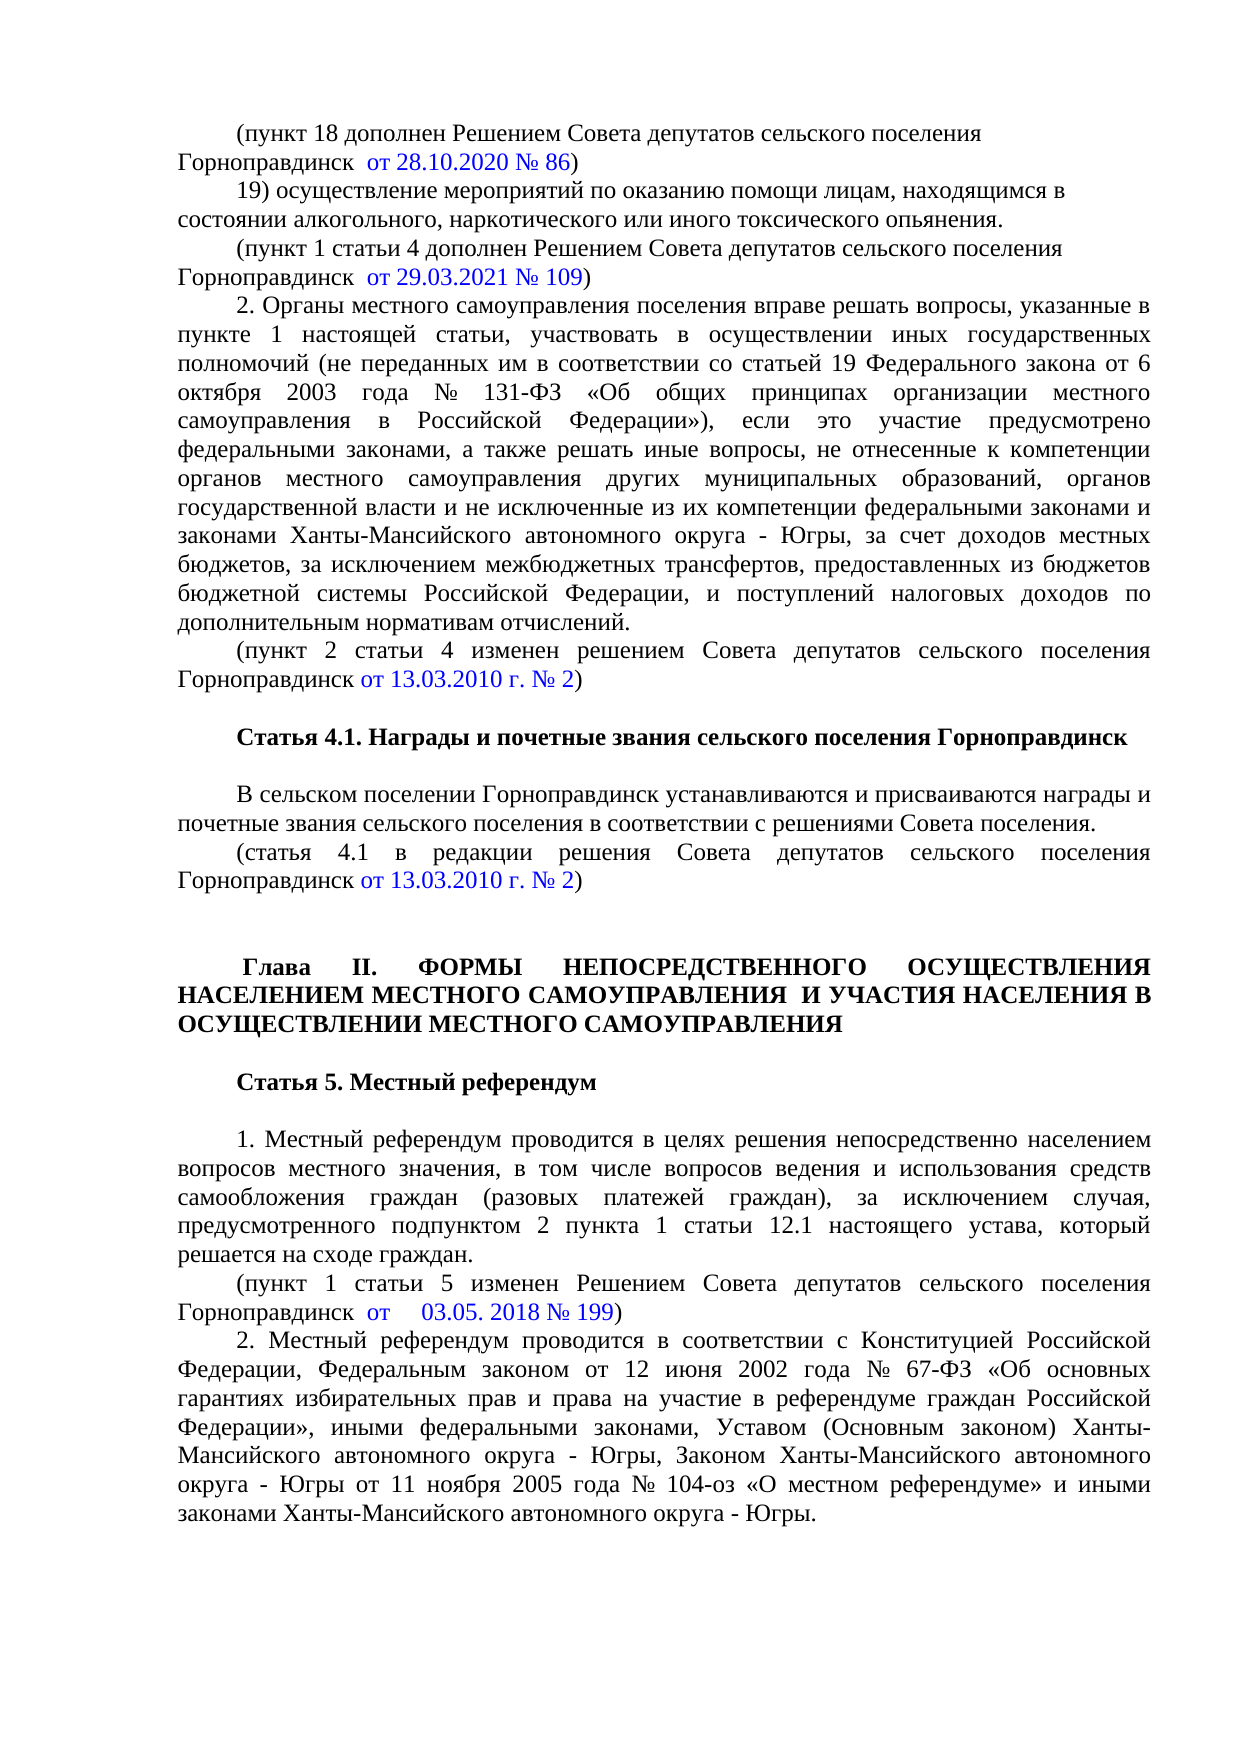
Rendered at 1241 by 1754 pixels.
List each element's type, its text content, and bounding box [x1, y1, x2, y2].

text Глава II. ФОРМЫ НЕПОСРЕДСТВЕННОГО ОСУЩЕСТВЛЕНИЯ НАСЕЛЕНИЕМ МЕСТНОГО САМОУПРАВЛЕНИЯ И УЧАСТИЯ НАСЕЛЕНИЯ В ОСУЩЕСТВЛЕНИИ МЕСТНОГО САМОУПРАВЛЕНИЯ [177, 952, 1152, 1038]
text 2. Органы местного самоуправления поселения вправе решать вопросы, указанные в пункте 1 настоящей статьи, участвовать в осуществлении иных государственных полномочий (не переданных им в соответствии со статьей 19 Федерального закона от 6 октября 2003 года № 131-ФЗ «Об общих принципах организации местного самоуправления в Российской Федерации»), если это участие предусмотрено федеральными законами, а также решать иные вопросы, не отнесенные к компетенции органов местного самоуправления других муниципальных образований, органов государственной власти и не исключенные из их компетенции федеральными законами и законами Ханты-Мансийского автономного округа - Югры, за счет доходов местных бюджетов, за исключением межбюджетных трансфертов, предоставленных из бюджетов бюджетной системы Российской Федерации, и поступлений налоговых доходов по дополнительным нормативам отчислений. [177, 291, 1152, 636]
text 1. Местный референдум проводится в целях решения непосредственно населением вопросов местного значения, в том числе вопросов ведения и использования средств самообложения граждан (разовых платежей граждан), за исключением случая, предусмотренного подпунктом 2 пункта 1 статьи 12.1 настоящего устава, который решается на сходе граждан. [177, 1124, 1152, 1268]
text (пункт 1 статьи 4 дополнен Решением Совета депутатов сельского поселения Горноправдинск от 29.03.2021 № 109) [177, 233, 1152, 291]
text (пункт 2 статьи 4 изменен решением Совета депутатов сельского поселения Горноправдинск от 13.03.2010 г. № 2) [177, 636, 1152, 693]
text (пункт 1 статьи 5 изменен Решением Совета депутатов сельского поселения Горноправдинск от 03.05. 2018 № 199) [177, 1268, 1152, 1326]
text 2. Местный референдум проводится в соответствии с Конституцией Российской Федерации, Федеральным законом от 12 июня 2002 года № 67-ФЗ «Об основных гарантиях избирательных прав и права на участие в референдуме граждан Российской Федерации», иными федеральными законами, Уставом (Основным законом) Ханты-Мансийского автономного округа - Югры, Законом Ханты-Мансийского автономного округа - Югры от 11 ноября 2005 года № 104-оз «О местном референдуме» и иными законами Ханты-Мансийского автономного округа - Югры. [177, 1326, 1152, 1527]
text 19) осуществление мероприятий по оказанию помощи лицам, находящимся в состоянии алкогольного, наркотического или иного токсического опьянения. [177, 176, 1152, 233]
text (пункт 18 дополнен Решением Совета депутатов сельского поселения Горноправдинск от 28.10.2020 № 86) [177, 118, 1152, 176]
text Статья 4.1. Награды и почетные звания сельского поселения Горноправдинск [177, 722, 1152, 751]
text Статья 5. Местный референдум [177, 1067, 1152, 1096]
text В сельском поселении Горноправдинск устанавливаются и присваиваются награды и почетные звания сельского поселения в соответствии с решениями Совета поселения. [177, 779, 1152, 837]
text (статья 4.1 в редакции решения Совета депутатов сельского поселения Горноправдинск от 13.03.2010 г. № 2) [177, 837, 1152, 894]
